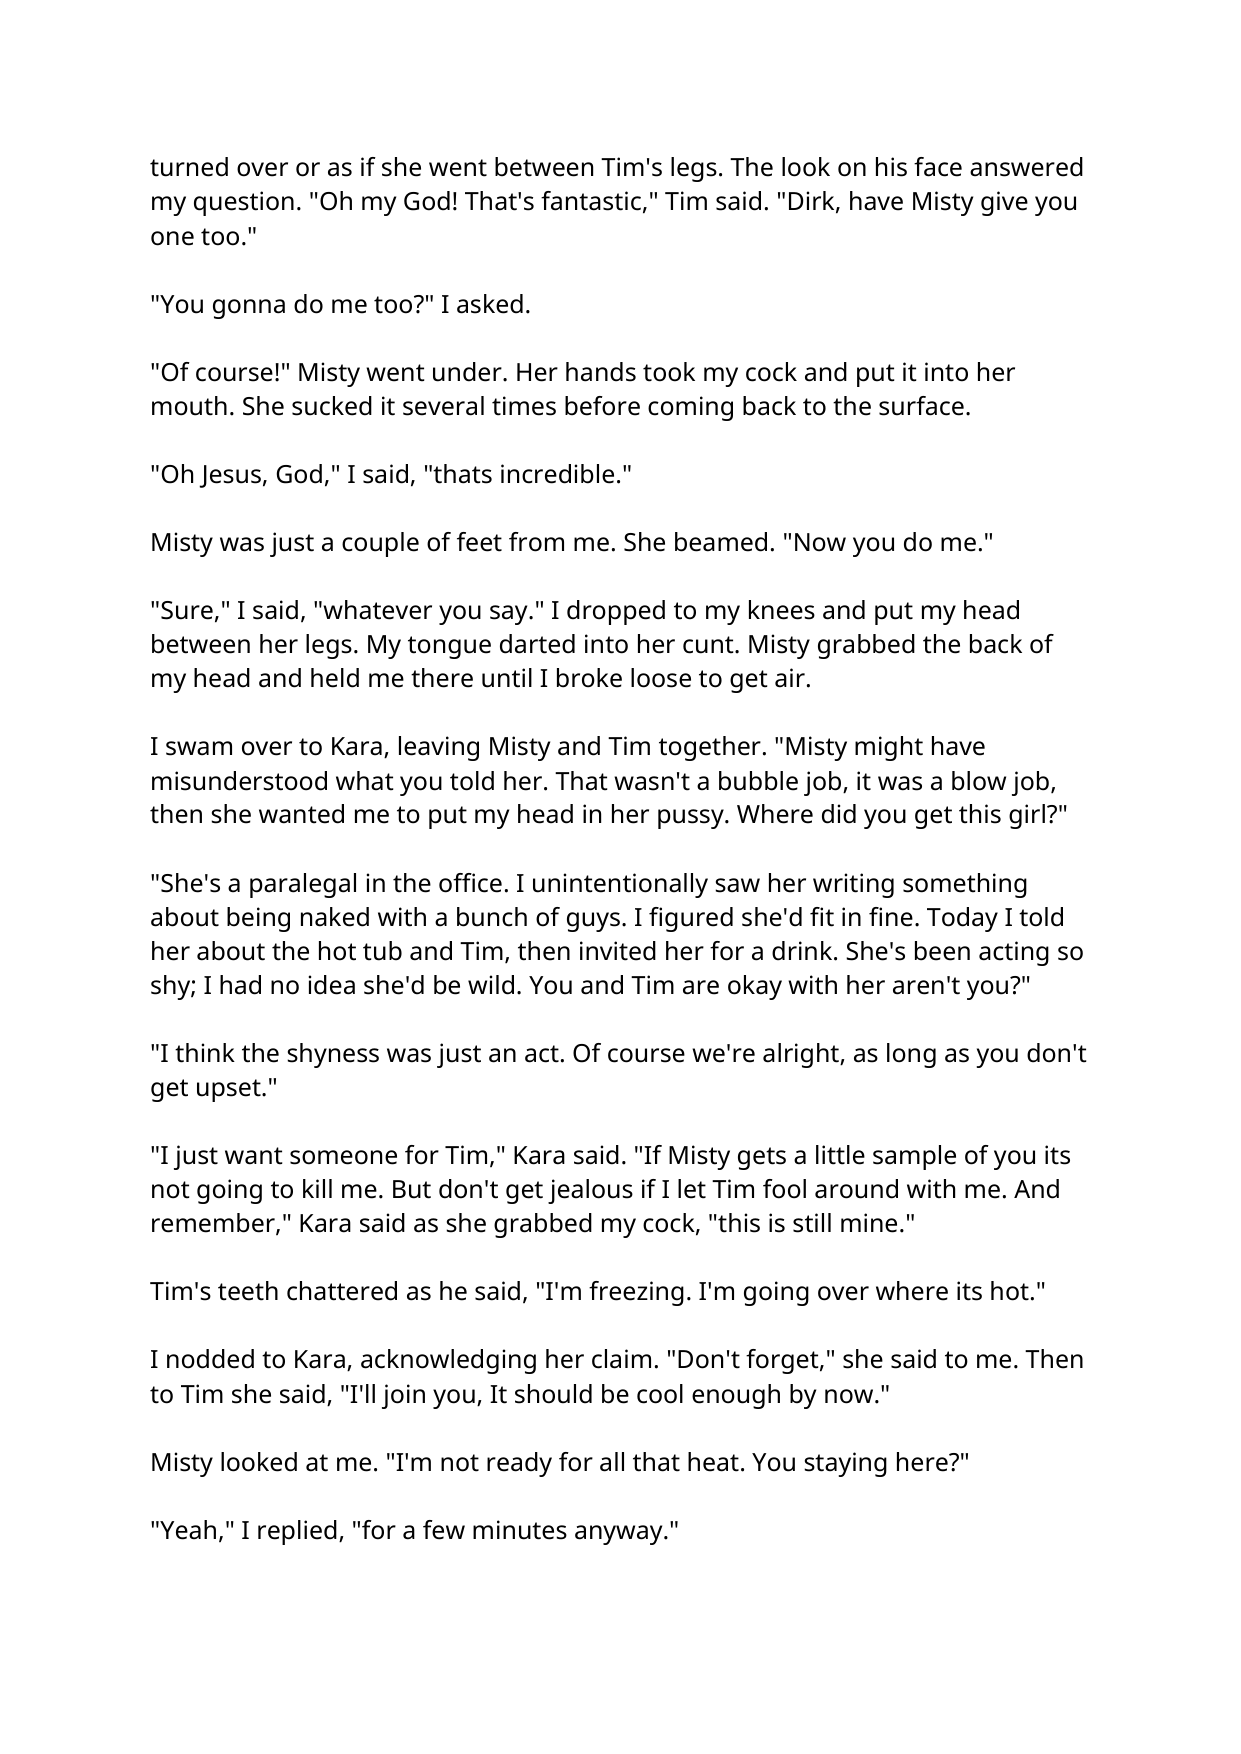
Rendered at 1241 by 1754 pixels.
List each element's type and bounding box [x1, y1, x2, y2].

text [150, 150, 1090, 1581]
